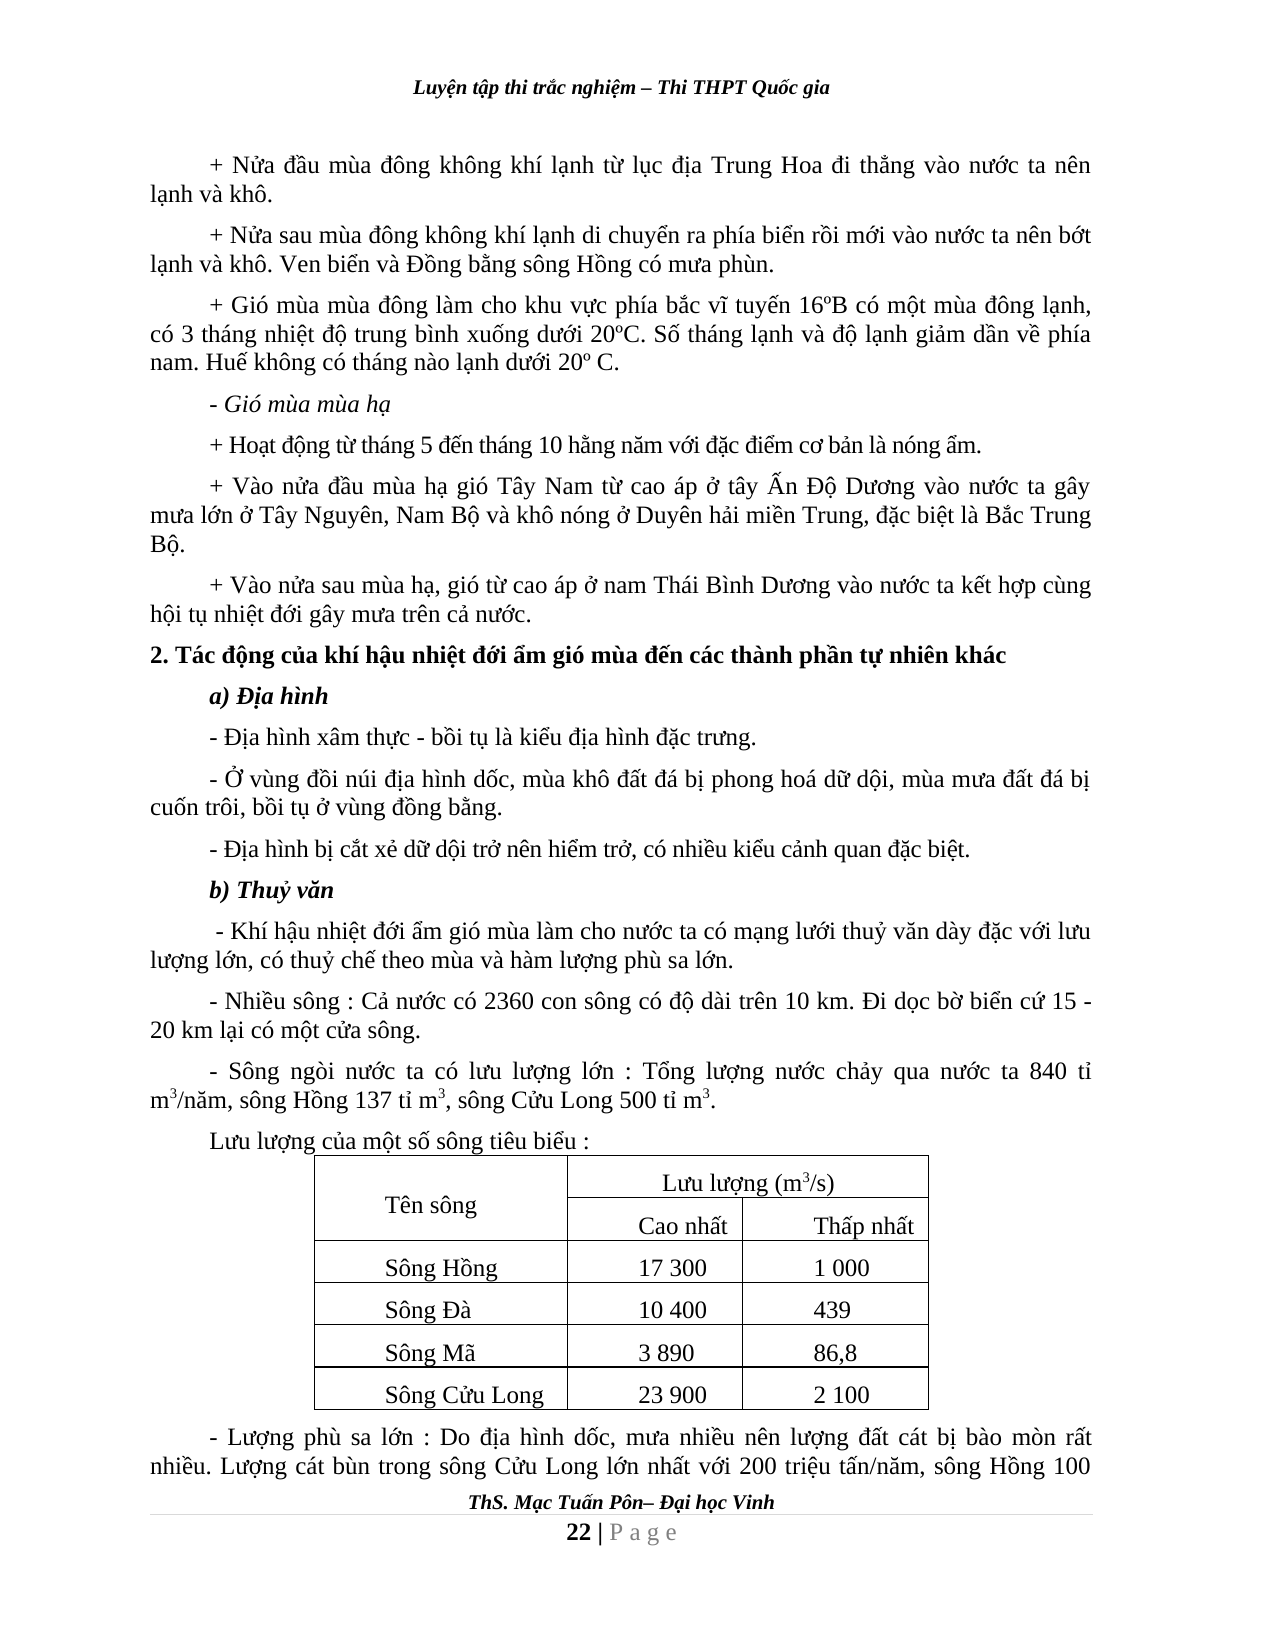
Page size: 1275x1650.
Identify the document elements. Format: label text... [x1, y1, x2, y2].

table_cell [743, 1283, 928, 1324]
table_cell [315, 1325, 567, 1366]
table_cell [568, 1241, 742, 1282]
text Lưu lượng của một số sông tiêu biểu : [150, 1126, 1093, 1155]
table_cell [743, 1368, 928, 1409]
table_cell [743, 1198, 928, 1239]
text + Vào nửa đầu mùa hạ gió Tây Nam từ cao áp ở tây Ấn Độ Dương vào nước ta gây mưa lớn ở Tây Nguyên, Nam Bộ và khô nóng ở Duyên hải miền Trung, đặc biệt là Bắc Trung Bộ. [150, 471, 1093, 557]
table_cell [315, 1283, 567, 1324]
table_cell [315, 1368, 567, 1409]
text - Địa hình bị cắt xẻ dữ dội trở nên hiểm trở, có nhiều kiểu cảnh quan đặc biệt. [150, 834, 1093, 862]
text 2. Tác động của khí hậu nhiệt đới ẩm gió mùa đến các thành phần tự nhiên khác [150, 640, 1093, 669]
text + Hoạt động từ tháng 5 đến tháng 10 hằng năm với đặc điểm cơ bản là nóng ẩm. [150, 430, 1093, 459]
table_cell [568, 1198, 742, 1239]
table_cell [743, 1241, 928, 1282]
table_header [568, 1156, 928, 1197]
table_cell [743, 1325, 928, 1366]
text + Nửa đầu mùa đông không khí lạnh từ lục địa Trung Hoa đi thẳng vào nước ta nên lạnh và khô. [150, 150, 1093, 207]
text + Gió mùa mùa đông làm cho khu vực phía bắc vĩ tuyến 16ºB có một mùa đông lạnh, có 3 tháng nhiệt độ trung bình xuống dưới 20ºC. Số tháng lạnh và độ lạnh giảm dần về phía nam. Huế không có tháng nào lạnh dưới 20º C. [150, 290, 1093, 376]
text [150, 1422, 1093, 1480]
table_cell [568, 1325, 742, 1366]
text - Sông ngòi nước ta có lưu lượng lớn : Tổng lượng nước chảy qua nước ta 840 tỉ m3/năm, sông Hồng 137 tỉ m3, sông Cửu Long 500 tỉ m3. [150, 1056, 1093, 1114]
text - Nhiều sông : Cả nước có 2360 con sông có độ dài trên 10 km. Đi dọc bờ biển cứ 15 - 20 km lại có một cửa sông. [150, 986, 1093, 1044]
text - Gió mùa mùa hạ [150, 389, 1093, 417]
text a) Địa hình [150, 681, 1093, 710]
text - Ở vùng đồi núi địa hình dốc, mùa khô đất đá bị phong hoá dữ dội, mùa mưa đất đá bị cuốn trôi, bồi tụ ở vùng đồng bằng. [150, 764, 1093, 821]
text - Khí hậu nhiệt đới ẩm gió mùa làm cho nước ta có mạng lưới thuỷ văn dày đặc với lưu lượng lớn, có thuỷ chế theo mùa và hàm lượng phù sa lớn. [150, 916, 1093, 974]
text + Vào nửa sau mùa hạ, gió từ cao áp ở nam Thái Bình Dương vào nước ta kết hợp cùng hội tụ nhiệt đới gây mưa trên cả nước. [150, 570, 1093, 627]
text - Địa hình xâm thực - bồi tụ là kiểu địa hình đặc trưng. [150, 722, 1093, 751]
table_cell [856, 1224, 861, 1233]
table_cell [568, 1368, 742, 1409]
text + Nửa sau mùa đông không khí lạnh di chuyển ra phía biển rồi mới vào nước ta nên bớt lạnh và khô. Ven biển và Đồng bằng sông Hồng có mưa phùn. [150, 220, 1093, 277]
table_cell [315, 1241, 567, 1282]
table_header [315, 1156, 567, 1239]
text b) Thuỷ văn [150, 875, 1093, 904]
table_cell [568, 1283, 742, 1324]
